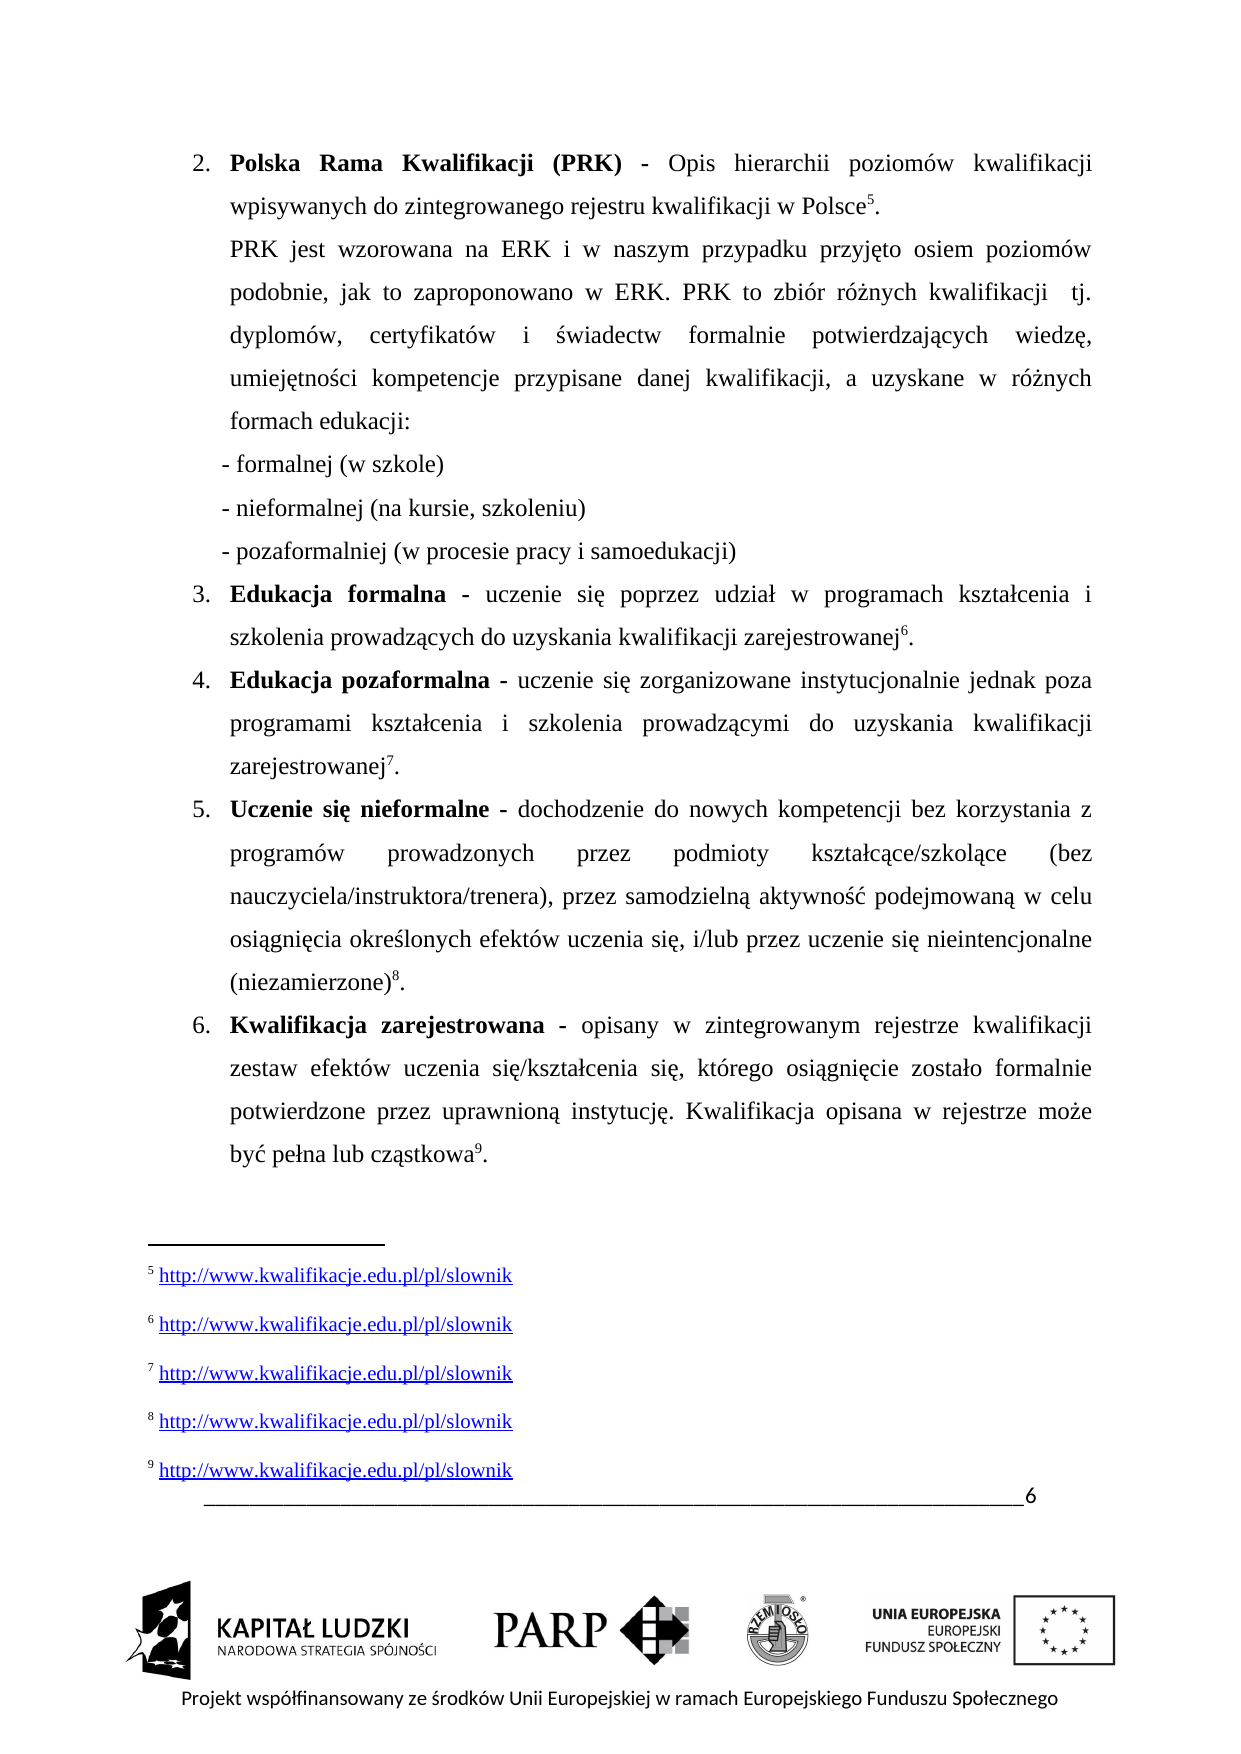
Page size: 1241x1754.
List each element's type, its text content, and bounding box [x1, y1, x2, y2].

text - formalnej (w szkole) [221, 449, 1093, 478]
list Edukacja pozaformalna - uczenie się zorganizowane instytucjonalnie jednak poza programami kształcenia i szkolenia prowadzącymi do uzyskania kwalifikacji zarejestrowanej. [192, 665, 1093, 780]
list Uczenie się nieformalne - dochodzenie do nowych kompetencji bez korzystania z programów prowadzonych przez podmioty kształcące/szkolące (bez nauczyciela/instruktora/trenera), przez samodzielną aktywność podejmowaną w celu osiągnięcia określonych efektów uczenia się, i/lub przez uczenie się nieintencjonalne (niezamierzone). [192, 794, 1093, 996]
text - nieformalnej (na kursie, szkoleniu) [221, 493, 1093, 521]
text - pozaformalniej (w procesie pracy i samoedukacji) [221, 536, 1093, 564]
list Kwalifikacja zarejestrowana - opisany w zintegrowanym rejestrze kwalifikacji zestaw efektów uczenia się/kształcenia się, którego osiągnięcie zostało formalnie potwierdzone przez uprawnioną instytucję. Kwalifikacja opisana w rejestrze może być pełna lub cząstkowa. [192, 1010, 1093, 1168]
picture [492, 1594, 690, 1666]
list Edukacja formalna - uczenie się poprzez udział w programach kształcenia i szkolenia prowadzących do uzyskania kwalifikacji zarejestrowanej. [192, 579, 1093, 651]
picture [746, 1594, 809, 1666]
picture [124, 1579, 437, 1681]
list Polska Rama Kwalifikacji (PRK) - Opis hierarchii poziomów kwalifikacji wpisywanych do zintegrowanego rejestru kwalifikacji w Polsce. [192, 148, 1093, 219]
picture [865, 1594, 1116, 1666]
text PRK jest wzorowana na ERK i w naszym przypadku przyjęto osiem poziomów podobnie, jak to zaproponowano w ERK. PRK to zbiór różnych kwalifikacji tj. dyplomów, certyfikatów i świadectw formalnie potwierdzających wiedzę, umiejętności kompetencje przypisane danej kwalifikacji, a uzyskane w różnych formach edukacji: [229, 234, 1093, 435]
